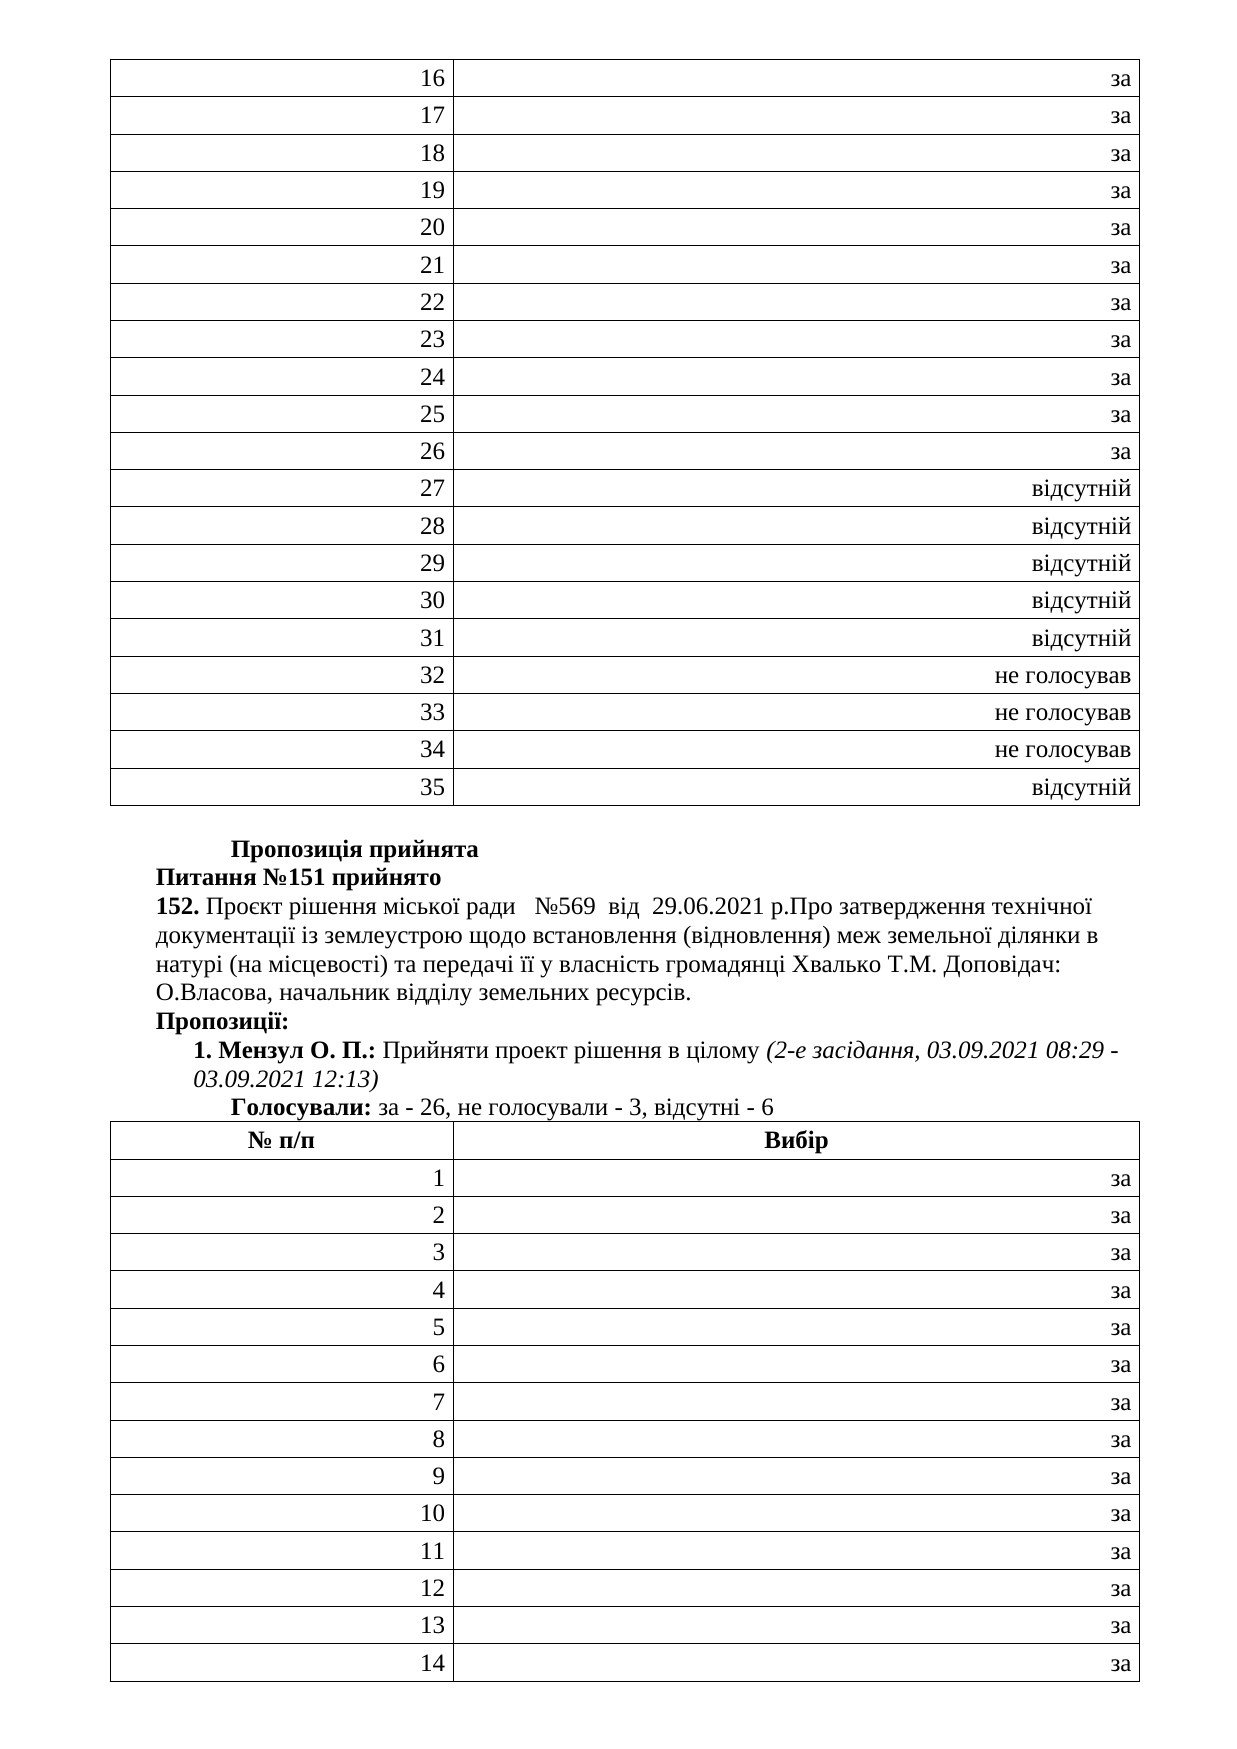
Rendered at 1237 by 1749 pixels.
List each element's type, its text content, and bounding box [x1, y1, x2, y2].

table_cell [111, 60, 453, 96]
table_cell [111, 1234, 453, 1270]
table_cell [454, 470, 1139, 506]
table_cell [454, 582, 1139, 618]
text Пропозиція прийнята [231, 805, 1148, 862]
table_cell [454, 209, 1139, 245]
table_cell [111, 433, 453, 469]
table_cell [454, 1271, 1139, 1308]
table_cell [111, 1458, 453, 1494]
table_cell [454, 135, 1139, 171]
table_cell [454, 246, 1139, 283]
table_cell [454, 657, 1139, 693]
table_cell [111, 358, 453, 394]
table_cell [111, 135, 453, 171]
text 152. Проєкт рішення міської ради №569 від 29.06.2021 р.Про затвердження технічної документації із землеустрою щодо встановлення (відновлення) меж земельної ділянки в натурі (на місцевості) та передачі її у власність громадянці Хвалько Т.М. Доповідач: О.Власова, начальник відділу земельних ресурсів. [156, 891, 1148, 1006]
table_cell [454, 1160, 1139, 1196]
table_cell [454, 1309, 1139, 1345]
text Пропозиції: [156, 1006, 1148, 1035]
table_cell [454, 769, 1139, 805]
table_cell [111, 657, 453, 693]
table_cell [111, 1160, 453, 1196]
text 1. Мензул О. П.: Прийняти проект рішення в цілому (2-е засідання, 03.09.2021 08:29 - 03.09.2021 12:13) [193, 1035, 1148, 1092]
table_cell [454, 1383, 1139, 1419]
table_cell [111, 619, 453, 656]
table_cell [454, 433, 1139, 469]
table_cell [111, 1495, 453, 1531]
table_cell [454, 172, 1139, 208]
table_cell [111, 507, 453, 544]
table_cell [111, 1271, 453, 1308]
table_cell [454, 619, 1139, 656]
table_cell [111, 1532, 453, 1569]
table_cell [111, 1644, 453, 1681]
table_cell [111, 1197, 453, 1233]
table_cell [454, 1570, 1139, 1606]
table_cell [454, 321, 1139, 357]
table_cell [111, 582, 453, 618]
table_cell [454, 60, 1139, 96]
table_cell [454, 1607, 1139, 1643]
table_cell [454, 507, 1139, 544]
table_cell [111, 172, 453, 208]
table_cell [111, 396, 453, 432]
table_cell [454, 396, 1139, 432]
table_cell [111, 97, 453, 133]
text Питання №151 прийнято [156, 862, 1148, 891]
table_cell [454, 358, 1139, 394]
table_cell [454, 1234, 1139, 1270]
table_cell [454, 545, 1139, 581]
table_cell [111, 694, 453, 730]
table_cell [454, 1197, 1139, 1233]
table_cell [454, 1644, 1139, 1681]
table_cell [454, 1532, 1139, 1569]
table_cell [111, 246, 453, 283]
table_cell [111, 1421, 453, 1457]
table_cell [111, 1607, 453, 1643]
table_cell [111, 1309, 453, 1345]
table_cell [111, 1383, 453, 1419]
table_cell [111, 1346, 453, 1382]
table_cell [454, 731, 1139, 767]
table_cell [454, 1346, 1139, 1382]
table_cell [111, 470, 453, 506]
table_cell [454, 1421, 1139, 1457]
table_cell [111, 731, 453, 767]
text Голосували: за - 26, не голосували - 3, відсутні - 6 [231, 1092, 1148, 1121]
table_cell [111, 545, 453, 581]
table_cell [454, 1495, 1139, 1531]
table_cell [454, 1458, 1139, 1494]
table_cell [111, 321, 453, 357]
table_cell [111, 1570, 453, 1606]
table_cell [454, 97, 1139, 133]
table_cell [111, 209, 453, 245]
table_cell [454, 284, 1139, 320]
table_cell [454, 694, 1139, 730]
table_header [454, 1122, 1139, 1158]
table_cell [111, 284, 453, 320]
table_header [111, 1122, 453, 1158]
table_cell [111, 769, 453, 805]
